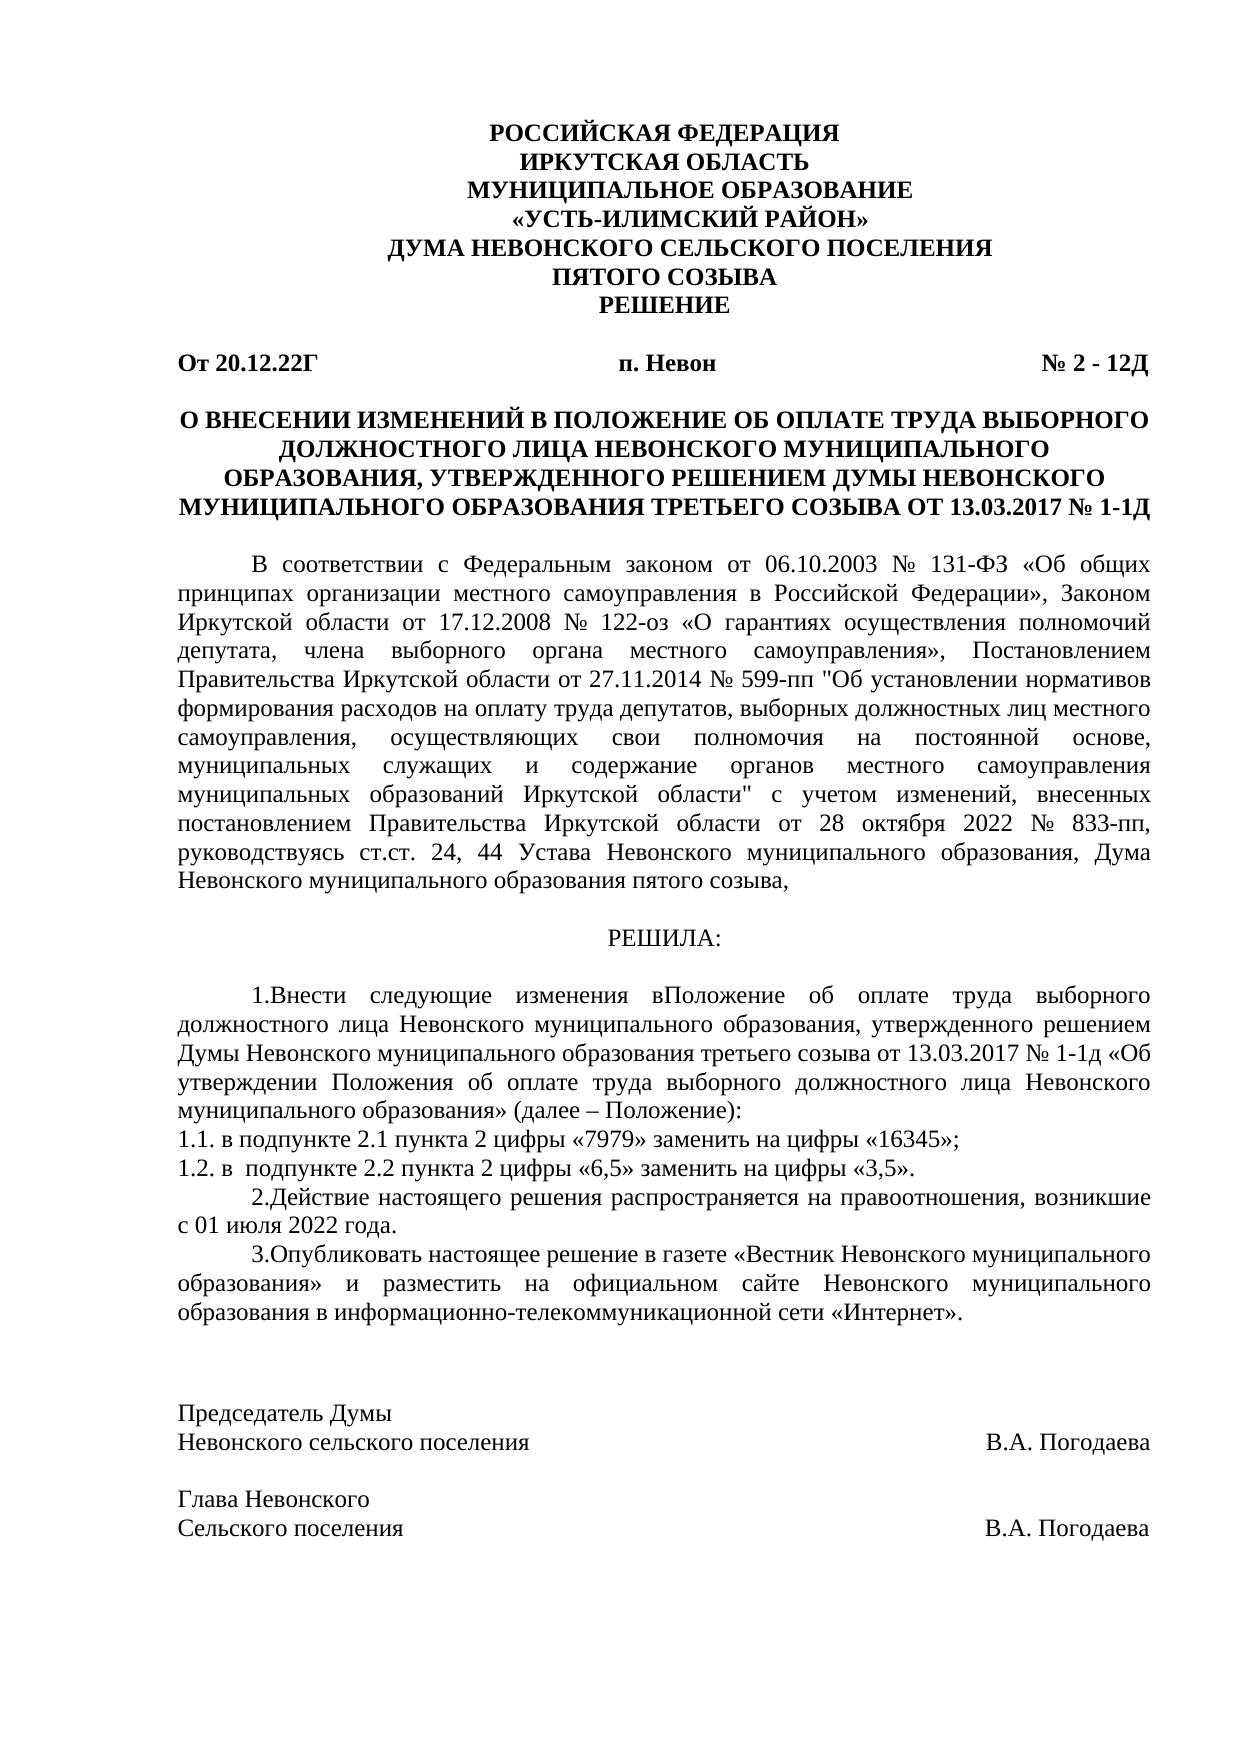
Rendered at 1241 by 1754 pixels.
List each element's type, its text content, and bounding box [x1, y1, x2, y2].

text В соответствии с Федеральным законом от 06.10.2003 № 131-ФЗ «Об общих принципах организации местного самоуправления в Российской Федерации», Законом Иркутской области от 17.12.2008 № 122-оз «О гарантиях осуществления полномочий депутата, члена выборного органа местного самоуправления», Постановлением Правительства Иркутской области от 27.11.2014 № 599-пп "Об установлении нормативов формирования расходов на оплату труда депутатов, выборных должностных лиц местного самоуправления, осуществляющих свои полномочия на постоянной основе, муниципальных служащих и содержание органов местного самоуправления муниципальных образований Иркутской области" с учетом изменений, внесенных постановлением Правительства Иркутской области от 28 октября 2022 № 833-пп, руководствуясь ст.ст. 24, 44 Устава Невонского муниципального образования, Дума Невонского муниципального образования пятого созыва, [177, 549, 1152, 894]
text Невонского сельского поселения В.А. Погодаева [177, 1427, 1152, 1455]
text О ВНЕСЕНИИ ИЗМЕНЕНИЙ В ПОЛОЖЕНИЕ ОБ ОПЛАТЕ ТРУДА ВЫБОРНОГО ДОЛЖНОСТНОГО ЛИЦА НЕВОНСКОГО МУНИЦИПАЛЬНОГО ОБРАЗОВАНИЯ, УТВЕРЖДЕННОГО РЕШЕНИЕМ ДУМЫ НЕВОНСКОГО МУНИЦИПАЛЬНОГО ОБРАЗОВАНИЯ ТРЕТЬЕГО СОЗЫВА ОТ 13.03.2017 № 1-1Д [177, 406, 1152, 521]
text МУНИЦИПАЛЬНОЕ ОБРАЗОВАНИЕ [207, 176, 1152, 204]
text ИРКУТСКАЯ ОБЛАСТЬ [177, 147, 1152, 176]
text РЕШЕНИЕ [177, 291, 1152, 319]
text 1.1. в подпункте 2.1 пункта 2 цифры «7979» заменить на цифры «16345»; [177, 1124, 1152, 1153]
list 3.Опубликовать настоящее решение в газете «Вестник Невонского муниципального образования» и разместить на официальном сайте Невонского муниципального образования в информационно-телекоммуникационной сети «Интернет». [177, 1239, 1152, 1326]
list 2.Действие настоящего решения распространяется на правоотношения, возникшие с 01 июля 2022 года. [177, 1182, 1152, 1239]
text ДУМА НЕВОНСКОГО СЕЛЬСКОГО ПОСЕЛЕНИЯ [207, 233, 1152, 262]
text От 20.12.22Г п. Невон № 2 - 12Д [177, 348, 1152, 377]
text «Усть-Илимский район» [207, 204, 1152, 233]
text 1.2. в подпункте 2.2 пункта 2 цифры «6,5» заменить на цифры «3,5». [177, 1153, 1152, 1182]
text РЕШИЛА: [177, 923, 1152, 952]
list 1.Внести следующие изменения вПоложение об оплате труда выборного должностного лица Невонского муниципального образования, утвержденного решением Думы Невонского муниципального образования третьего созыва от 13.03.2017 № 1-1д «Об утверждении Положения об оплате труда выборного должностного лица Невонского муниципального образования» (далее – Положение): [177, 981, 1152, 1124]
text Председатель Думы [177, 1398, 1152, 1427]
text ПЯТОГО СОЗЫВА [177, 262, 1152, 291]
text РОССИЙСКАЯ ФЕДЕРАЦИЯ [177, 118, 1152, 147]
text Глава Невонского [177, 1484, 1152, 1513]
text Сельского поселения В.А. Погодаева [177, 1513, 1152, 1542]
